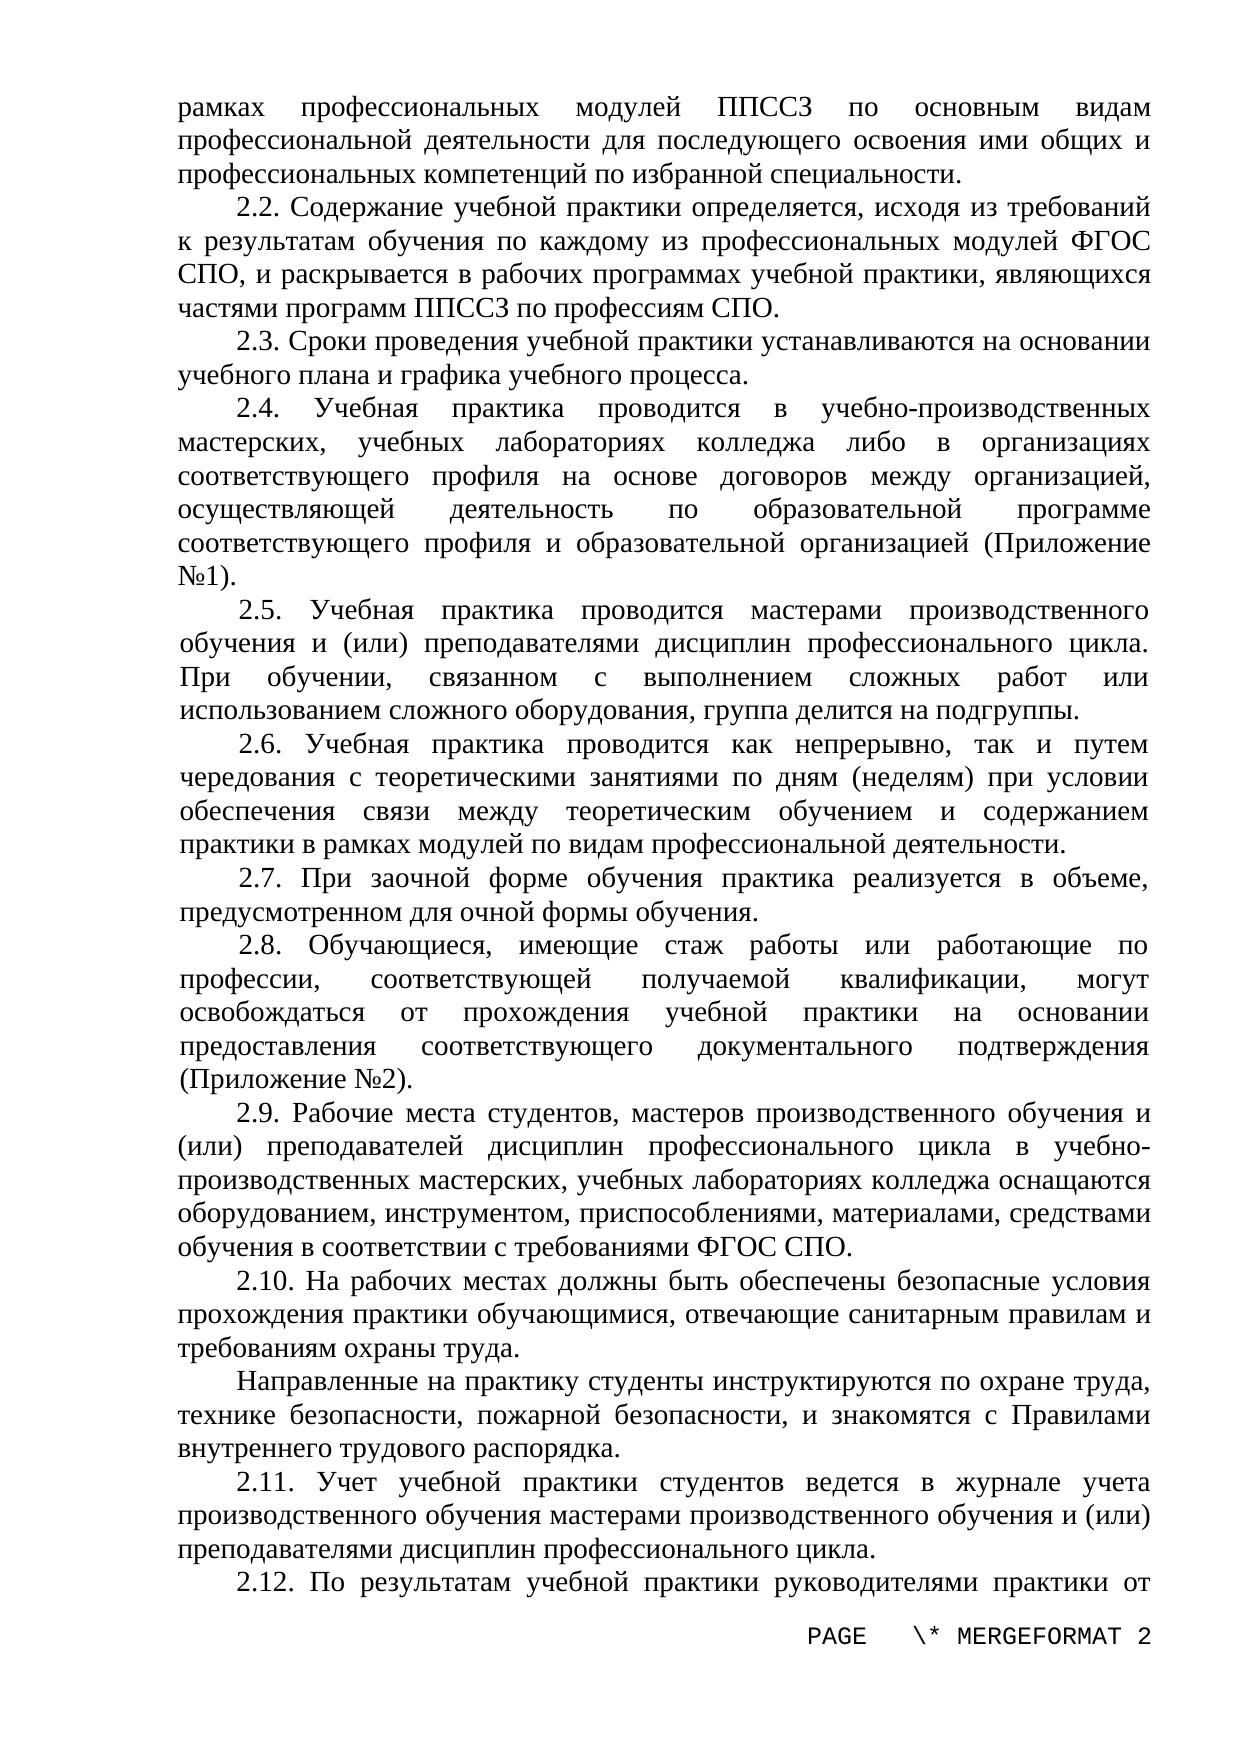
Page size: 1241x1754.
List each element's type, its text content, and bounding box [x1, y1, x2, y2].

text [177, 89, 1152, 189]
text 2.11. Учет учебной практики студентов ведется в журнале учета производственного обучения мастерами производственного обучения и (или) преподавателями дисциплин профессионального цикла. [177, 1464, 1152, 1564]
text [177, 1564, 1152, 1598]
text 2.3. Сроки проведения учебной практики устанавливаются на основании учебного плана и графика учебного процесса. [177, 323, 1152, 391]
text 2.7. При заочной форме обучения практика реализуется в объеме, предусмотренном для очной формы обучения. [179, 860, 1149, 927]
text 2.2. Содержание учебной практики определяется, исходя из требований к результатам обучения по каждому из профессиональных модулей ФГОС СПО, и раскрывается в рабочих программах учебной практики, являющихся частями программ ППССЗ по профессиям СПО. [177, 189, 1152, 323]
text 2.4. Учебная практика проводится в учебно-производственных мастерских, учебных лабораториях колледжа либо в организациях соответствующего профиля на основе договоров между организацией, осуществляющей деятельность по образовательной программе соответствующего профиля и образовательной организацией (Приложение №1). [177, 391, 1152, 592]
text 2.6. Учебная практика проводится как непрерывно, так и путем чередования с теоретическими занятиями по дням (неделям) при условии обеспечения связи между теоретическим обучением и содержанием практики в рамках модулей по видам профессиональной деятельности. [179, 726, 1149, 860]
text 2.10. На рабочих местах должны быть обеспечены безопасные условия прохождения практики обучающимися, отвечающие санитарным правилам и требованиям охраны труда. [177, 1263, 1152, 1363]
text Направленные на практику студенты инструктируются по охране труда, технике безопасности, пожарной безопасности, и знакомятся с Правилами внутреннего трудового распорядка. [177, 1363, 1152, 1464]
text 2.8. Обучающиеся, имеющие стаж работы или работающие по профессии, соответствующей получаемой квалификации, могут освобождаться от прохождения учебной практики на основании предоставления соответствующего документального подтверждения (Приложение №2). [179, 927, 1149, 1095]
text 2.9. Рабочие места студентов, мастеров производственного обучения и (или) преподавателей дисциплин профессионального цикла в учебно-производственных мастерских, учебных лабораториях колледжа оснащаются оборудованием, инструментом, приспособлениями, материалами, средствами обучения в соответствии с требованиями ФГОС СПО. [177, 1095, 1152, 1263]
text 2.5. Учебная практика проводится мастерами производственного обучения и (или) преподавателями дисциплин профессионального цикла. При обучении, связанном с выполнением сложных работ или использованием сложного оборудования, группа делится на подгруппы. [179, 592, 1149, 726]
